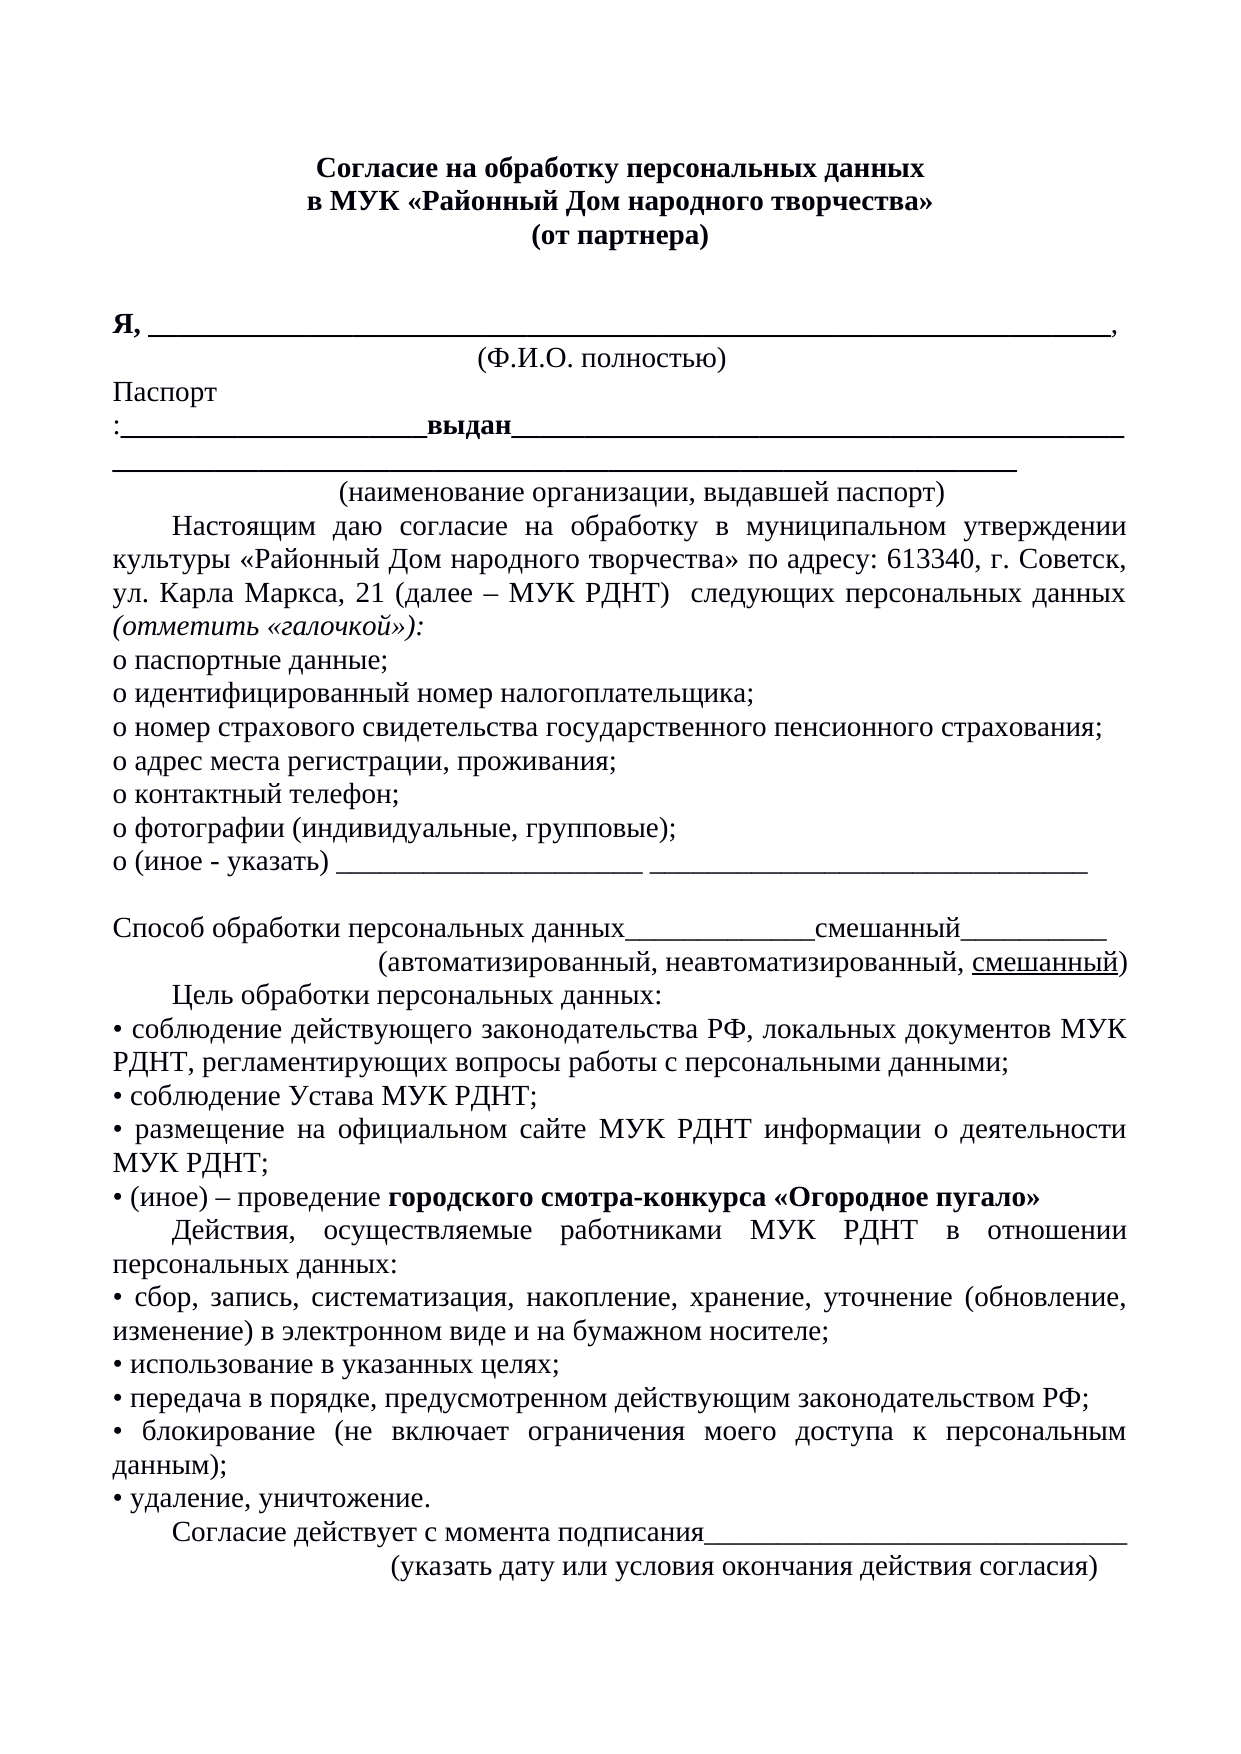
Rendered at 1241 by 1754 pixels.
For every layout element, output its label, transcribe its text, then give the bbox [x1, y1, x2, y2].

text о контактный телефон; [112, 776, 1128, 810]
text (указать дату или условия окончания действия согласия) [112, 1548, 1128, 1581]
text о адрес места регистрации, проживания; [112, 743, 1128, 776]
text о паспортные данные; [112, 642, 1128, 676]
text (Ф.И.О. полностью) [112, 340, 1128, 374]
text • соблюдение Устава МУК РДНТ; [112, 1078, 1128, 1112]
text Настоящим даю согласие на обработку в муниципальном утверждении культуры «Районный Дом народного творчества» по адресу: 613340, г. Советск, ул. Карла Маркса, 21 (далее – МУК РДНТ) следующих персональных данных (отметить «галочкой»): [112, 508, 1128, 642]
text • использование в указанных целях; [112, 1346, 1128, 1380]
text о (иное - указать) _____________________ ______________________________ [112, 843, 1128, 877]
text о фотографии (индивидуальные, групповые); [112, 810, 1128, 843]
text о идентифицированный номер налогоплательщика; [112, 676, 1128, 709]
text • размещение на официальном сайте МУК РДНТ информации о деятельности МУК РДНТ; [112, 1112, 1128, 1179]
text (автоматизированный, неавтоматизированный, смешанный) [112, 944, 1128, 977]
text • блокирование (не включает ограничения моего доступа к персональным данным); [112, 1413, 1128, 1481]
text • сбор, запись, систематизация, накопление, хранение, уточнение (обновление, изменение) в электронном виде и на бумажном носителе; [112, 1279, 1128, 1346]
text Паспорт:_____________________выдан________________________________________________________________________________________________________ [112, 374, 1128, 474]
text • передача в порядке, предусмотренном действующим законодательством РФ; [112, 1380, 1128, 1413]
text Действия, осуществляемые работниками МУК РДНТ в отношении персональных данных: [112, 1212, 1128, 1279]
text Цель обработки персональных данных: [112, 977, 1128, 1011]
text Я, __________________________________________________________________, [112, 307, 1128, 340]
text Согласие действует с момента подписания_____________________________ [112, 1514, 1128, 1548]
text • (иное) – проведение городского смотра-конкурса «Огородное пугало» [112, 1179, 1128, 1212]
text (от партнера) [112, 217, 1128, 251]
text Согласие на обработку персональных данных [112, 150, 1128, 183]
text • удаление, уничтожение. [112, 1481, 1128, 1514]
text Способ обработки персональных данных_____________смешанный__________ [112, 910, 1128, 944]
text • соблюдение действующего законодательства РФ, локальных документов МУК РДНТ, регламентирующих вопросы работы с персональными данными; [112, 1011, 1128, 1078]
text (наименование организации, выдавшей паспорт) [112, 474, 1128, 508]
text в МУК «Районный Дом народного творчества» [112, 183, 1128, 217]
text о номер страхового свидетельства государственного пенсионного страхования; [112, 709, 1128, 743]
